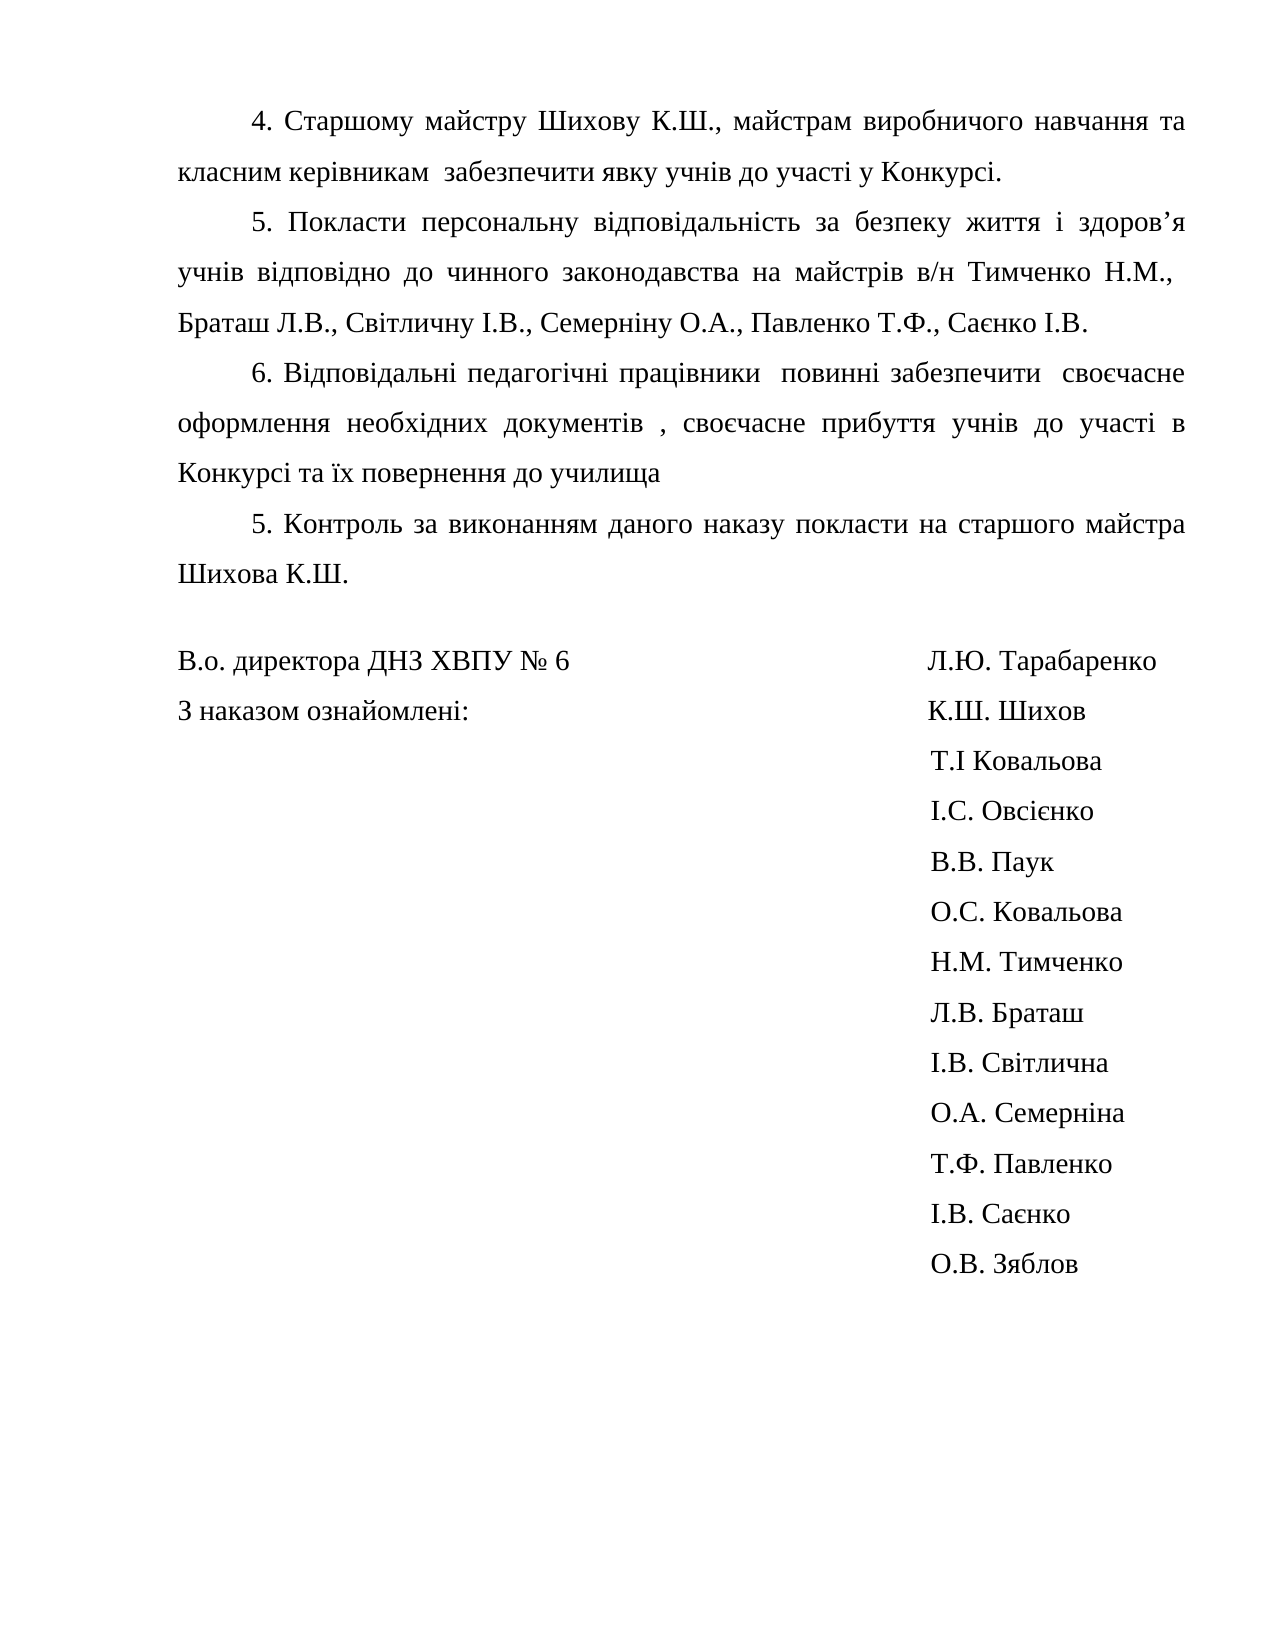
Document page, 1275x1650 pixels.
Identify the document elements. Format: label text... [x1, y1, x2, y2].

list Т.І Ковальова [930, 743, 1186, 777]
list О.С. Ковальова [930, 894, 1186, 928]
list Л.В. Браташ [930, 995, 1186, 1028]
list 4. Старшому майстру Шихову К.Ш., майстрам виробничого навчання та класним керівникам забезпечити явку учнів до участі у Конкурсі. [177, 103, 1186, 187]
list Т.Ф. Павленко [930, 1146, 1186, 1179]
list В.В. Паук [930, 844, 1186, 877]
text 5. Контроль за виконанням даного наказу покласти на старшого майстра Шихова К.Ш. [177, 506, 1186, 590]
list І.С. Овсієнко [930, 793, 1186, 827]
text В.о. директора ДНЗ ХВПУ № 6 Л.Ю. Тарабаренко [177, 643, 1186, 676]
text 6. Відповідальні педагогічні працівники повинні забезпечити своєчасне оформлення необхідних документів , своєчасне прибуття учнів до участі в Конкурсі та їх повернення до училища [177, 355, 1186, 489]
text 5. Покласти персональну відповідальність за безпеку життя і здоров’я учнів відповідно до чинного законодавства на майстрів в/н Тимченко Н.М., Браташ Л.В., Світличну І.В., Семерніну О.А., Павленко Т.Ф., Саєнко І.В. [177, 204, 1186, 338]
list О.А. Семерніна [930, 1095, 1186, 1129]
list І.В. Світлична [930, 1045, 1186, 1079]
list Н.М. Тимченко [930, 944, 1186, 978]
list І.В. Саєнко [930, 1196, 1186, 1229]
text О.В. Зяблов [930, 1246, 1186, 1280]
text З наказом ознайомлені: К.Ш. Шихов [177, 693, 1186, 726]
